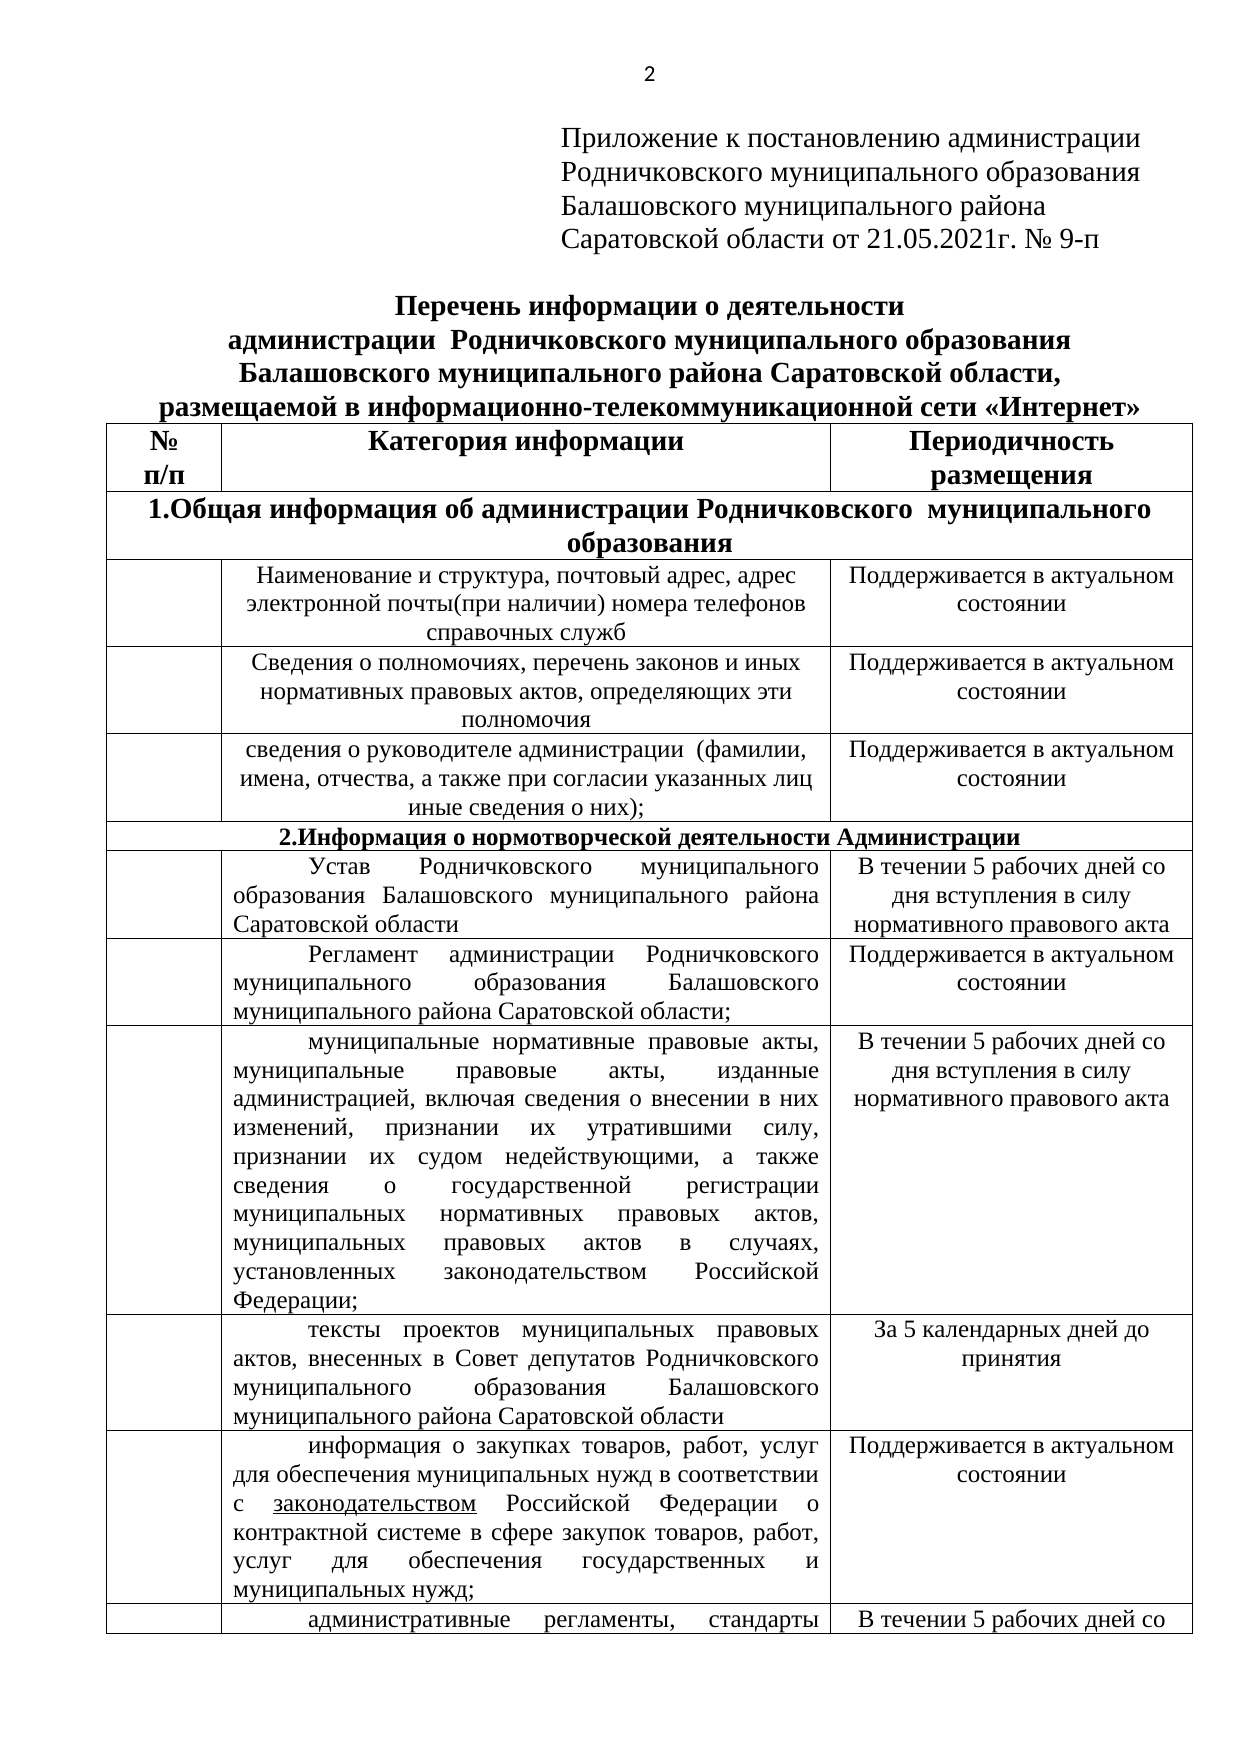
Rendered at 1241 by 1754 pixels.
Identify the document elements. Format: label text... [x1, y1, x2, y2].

table_cell [107, 1604, 221, 1633]
table_cell Поддерживается в актуальном состоянии [831, 1431, 1192, 1603]
table_cell сведения о руководителе администрации (фамилии, имена, отчества, а также при согласии указанных лиц иные сведения о них); [222, 734, 830, 821]
table_header Категория информации [222, 424, 830, 491]
table_cell Сведения о полномочиях, перечень законов и иных нормативных правовых актов, определяющих эти полномочия [222, 647, 830, 733]
table_cell Устав Родничковского муниципального образования Балашовского муниципального района Саратовской области [222, 851, 830, 938]
table_cell 2.Информация о нормотворческой деятельности Администрации [107, 822, 1192, 850]
table_cell Поддерживается в актуальном состоянии [831, 560, 1192, 646]
text Перечень информации о деятельности [118, 288, 1181, 322]
table_header Периодичность размещения [831, 424, 1192, 491]
table_cell [107, 1315, 221, 1429]
text администрации Родничковского муниципального образования [118, 322, 1181, 355]
table_cell [107, 939, 221, 1025]
table_cell Наименование и структура, почтовый адрес, адрес электронной почты(при наличии) номера телефонов справочных служб [222, 560, 830, 646]
table_cell [107, 560, 221, 646]
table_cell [831, 1604, 1192, 1633]
text размещаемой в информационно-телекоммуникационной сети «Интернет» [118, 389, 1181, 422]
table_cell [107, 647, 221, 733]
table_cell Поддерживается в актуальном состоянии [831, 734, 1192, 821]
table_cell [107, 1026, 221, 1313]
table_cell [107, 734, 221, 821]
table_cell В течении 5 рабочих дней со дня вступления в силу нормативного правового акта [831, 851, 1192, 938]
table_cell За 5 календарных дней до принятия [831, 1315, 1192, 1429]
table_header № п/п [107, 424, 221, 491]
table_cell Поддерживается в актуальном состоянии [831, 647, 1192, 733]
table_cell Регламент администрации Родничковского муниципального образования Балашовского муниципального района Саратовской области; [222, 939, 830, 1025]
table_cell [107, 851, 221, 938]
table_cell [222, 1604, 830, 1633]
table_cell информация о закупках товаров, работ, услуг для обеспечения муниципальных нужд в соответствии с законодательством Российской Федерации о контрактной системе в сфере закупок товаров, работ, услуг для обеспечения государственных и муниципальных нужд; [222, 1431, 830, 1603]
text Саратовской области от 21.05.2021г. № 9-п [487, 221, 1181, 255]
table_cell В течении 5 рабочих дней со дня вступления в силу нормативного правового акта [831, 1026, 1192, 1313]
table_cell 1.Общая информация об администрации Родничковского муниципального образования [107, 492, 1192, 559]
table_cell тексты проектов муниципальных правовых актов, внесенных в Совет депутатов Родничковского муниципального образования Балашовского муниципального района Саратовской области [222, 1315, 830, 1429]
table_cell Поддерживается в актуальном состоянии [831, 939, 1192, 1025]
table_cell [107, 1431, 221, 1603]
table_cell муниципальные нормативные правовые акты, муниципальные правовые акты, изданные администрацией, включая сведения о внесении в них изменений, признании их утратившими силу, признании их судом недействующими, а также сведения о государственной регистрации муниципальных нормативных правовых актов, муниципальных правовых актов в случаях, установленных законодательством Российской Федерации; [222, 1026, 830, 1313]
text Балашовского муниципального района Саратовской области, [118, 355, 1181, 389]
text Родничковского муниципального образования Балашовского муниципального района [561, 154, 1181, 221]
text Приложение к постановлению администрации [561, 121, 1181, 154]
